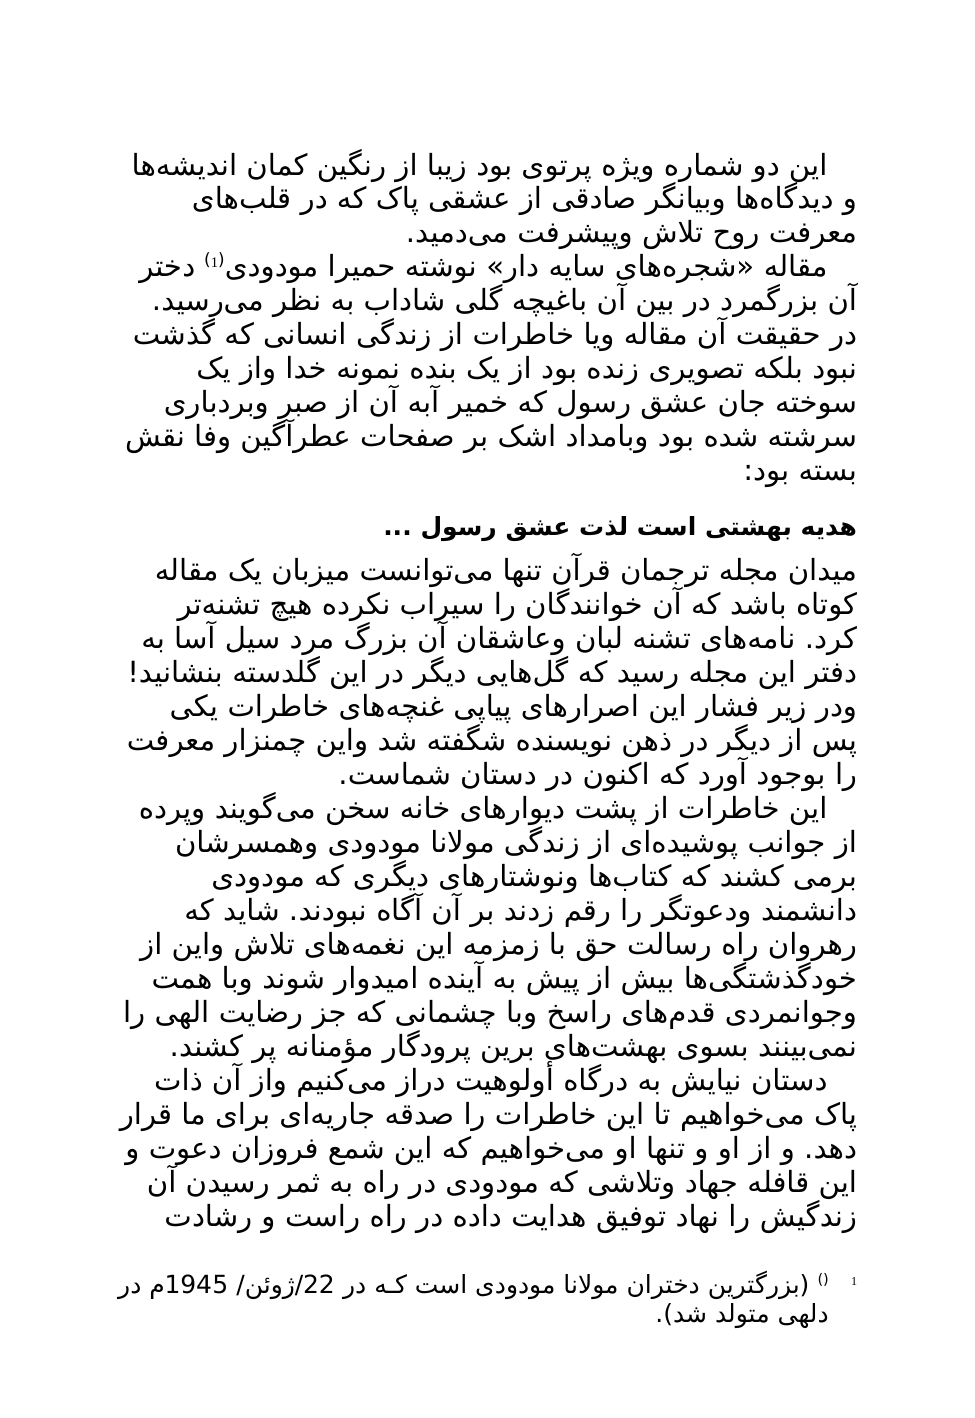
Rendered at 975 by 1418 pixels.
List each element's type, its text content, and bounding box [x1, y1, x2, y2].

text این خاطرات از پشت دیوارهای خانه سخن می‌گویند وپرده از جوانب پوشیده‌ای از زندگی مولانا مودودی وهمسرشان برمی کشند که کتاب‌ها ونوشتارهای دیگری که مودودی دانشمند ودعوتگر را رقم زدند بر آن آگاه نبودند. شاید که رهروان راه رسالت حق با زمزمه این نغمه‌های تلاش واین از خودگذشتگی‌ها بیش از پیش به آینده امیدوار شوند وبا همت وجوانمردی قدم‌های راسخ وبا چشمانی که جز رضایت الهی را نمی‌بینند بسوی بهشت‌های برین پرودگار مؤمنانه پر کشند. [118, 791, 857, 1063]
text هدیه بهشتی است لذت عشق رسول ... [118, 512, 857, 542]
text این دو شماره ویژه پرتوی بود زیبا از رنگین کمان اندیشه‌ها و دیدگاه‌ها وبیانگر صادقی از عشقی پاک که در قلب‌های معرفت روح تلاش وپیشرفت می‌دمید. [118, 148, 857, 250]
text مقاله «شجره‌های سایه دار» نوشته حمیرا مودودی() دختر آن بزرگمرد در بین آن باغیچه گلی شاداب به نظر می‌رسید. در حقیقت آن مقاله ویا خاطرات از زندگی انسانی که گذشت نبود بلکه تصویری زنده بود از یک بنده نمونه خدا واز یک سوخته جان عشق رسول که خمیر آبه آن از صبر وبردباری سرشته شده بود وبامداد اشک بر صفحات عطرآگین وفا نقش بسته بود: [118, 250, 857, 487]
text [118, 1063, 857, 1233]
text میدان مجله ترجمان قرآن تنها می‌توانست میزبان یک مقاله کوتاه باشد که آن خوانندگان را سیراب نکرده هیچ تشنه‌تر کرد. نامه‌های تشنه لبان وعاشقان آن بزرگ مرد سیل آسا به دفتر این مجله رسید که گل‌هایی دیگر در این گلدسته بنشانید! ودر زیر فشار این اصرارهای پیاپی غنچه‌های خاطرات یکی پس از دیگر در ذهن نویسنده شگفته شد واین چمنزار معرفت را بوجود آورد که اکنون در دستان شماست. [118, 554, 857, 791]
